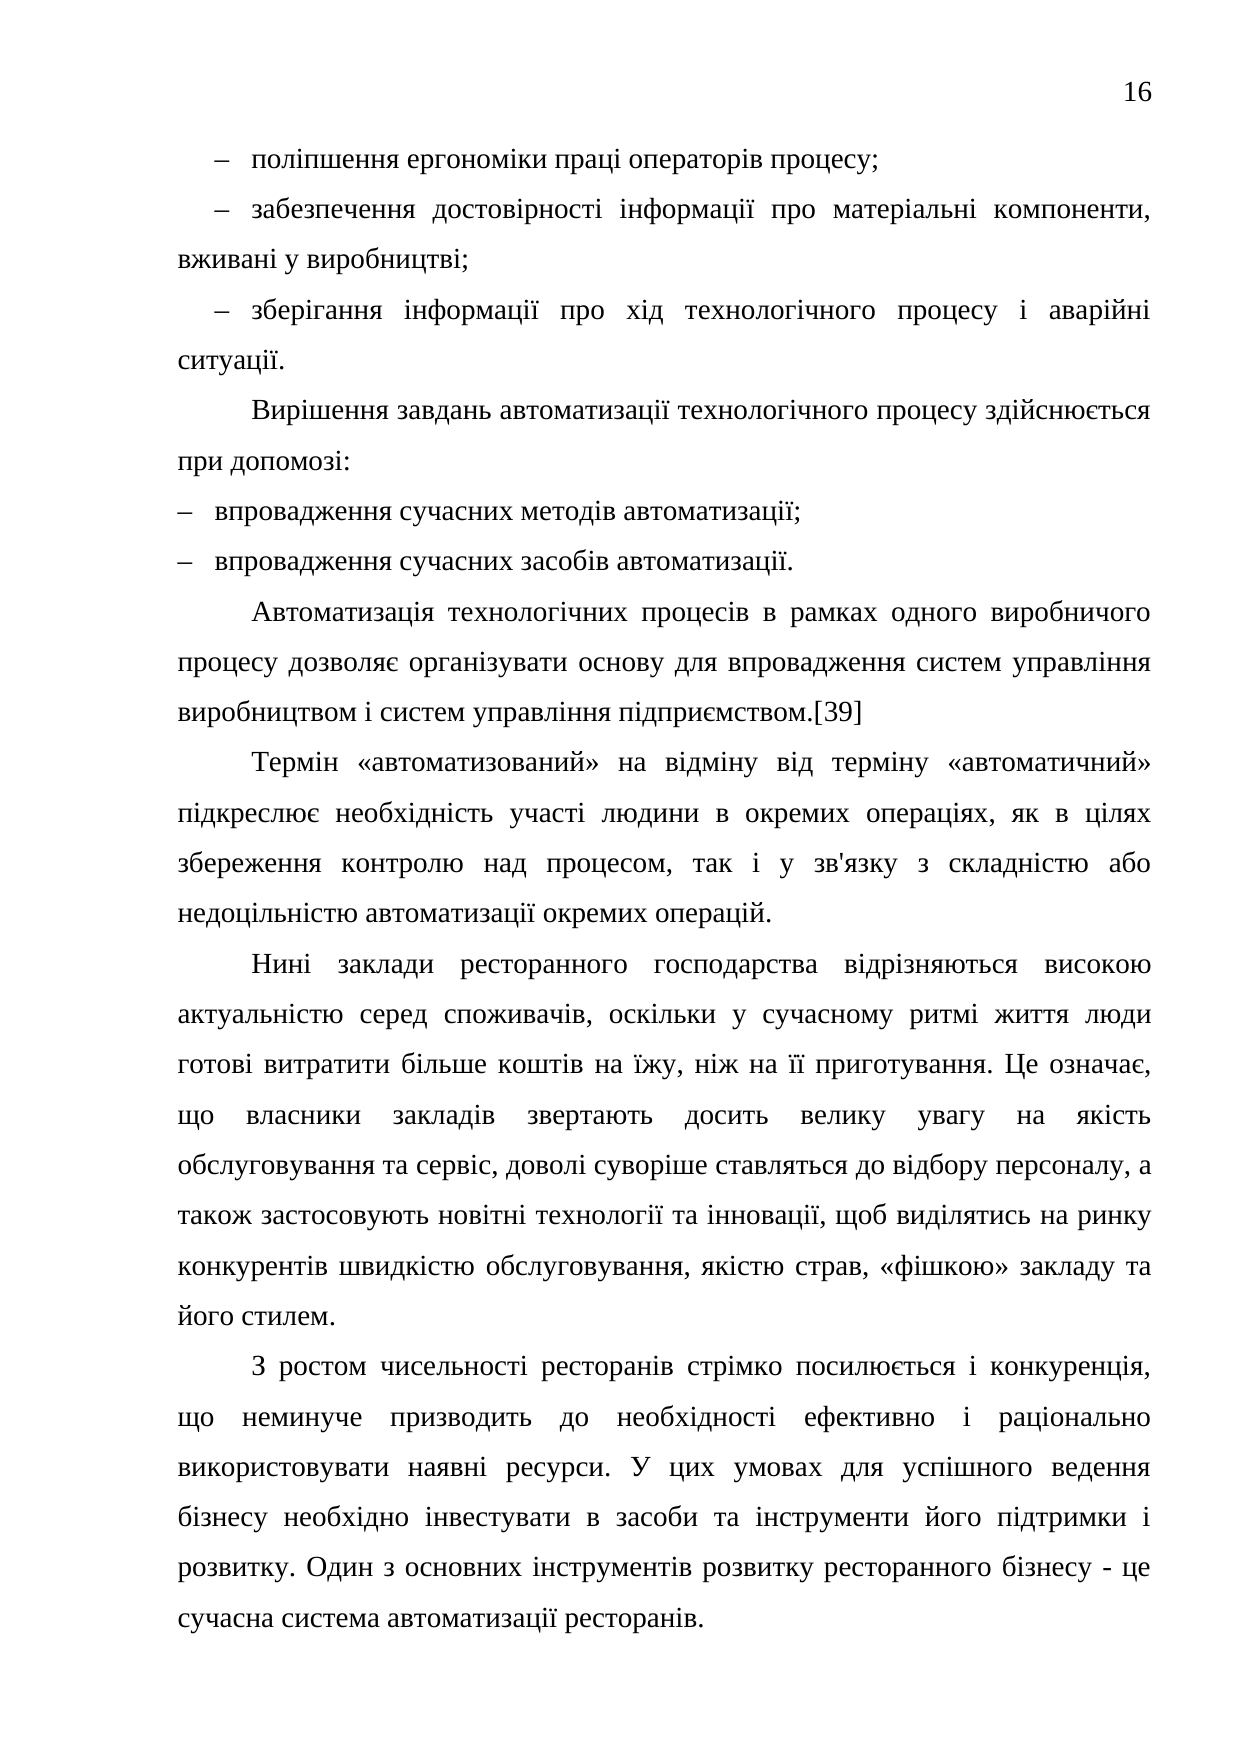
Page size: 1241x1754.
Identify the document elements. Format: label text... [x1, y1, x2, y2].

text Автоматизація технологічних процесів в рамках одного виробничого процесу дозволяє організувати основу для впровадження систем управління виробництвом і систем управління підприємством.[39] [177, 594, 1152, 728]
list зберігання інформації про хід технологічного процесу і аварійні ситуації. [177, 292, 1152, 376]
list впровадження сучасних методів автоматизації; [177, 493, 1152, 527]
list поліпшення ергономіки праці операторів процесу; [177, 141, 1152, 174]
list впровадження сучасних засобів автоматизації. [177, 543, 1152, 577]
text З ростом чисельності ресторанів стрімко посилюється і конкуренція, що неминуче призводить до необхідності ефективно і раціонально використовувати наявні ресурси. У цих умовах для успішного ведення бізнесу необхідно інвестувати в засоби та інструменти його підтримки і розвитку. Один з основних інструментів розвитку ресторанного бізнесу - це сучасна система автоматизації ресторанів. [177, 1348, 1152, 1633]
list забезпечення достовірності інформації про матеріальні компоненти, вживані у виробництві; [177, 191, 1152, 275]
text Вирішення завдань автоматизації технологічного процесу здійснюється при допомозі: [177, 392, 1152, 476]
text Термін «автоматизований» на відміну від терміну «автоматичний» підкреслює необхідність участі людини в окремих операціях, як в цілях збереження контролю над процесом, так і у зв'язку з складністю або недоцільністю автоматизації окремих операцій. [177, 744, 1152, 929]
text Нині заклади ресторанного господарства відрізняються високою актуальністю серед споживачів, оскільки у сучасному ритмі життя люди готові витратити більше коштів на їжу, ніж на її приготування. Це означає, що власники закладів звертають досить велику увагу на якість обслуговування та сервіс, доволі суворіше ставляться до відбору персоналу, а також застосовують новітні технології та інновації, щоб виділятись на ринку конкурентів швидкістю обслуговування, якістю страв, «фішкою» закладу та його стилем. [177, 946, 1152, 1332]
